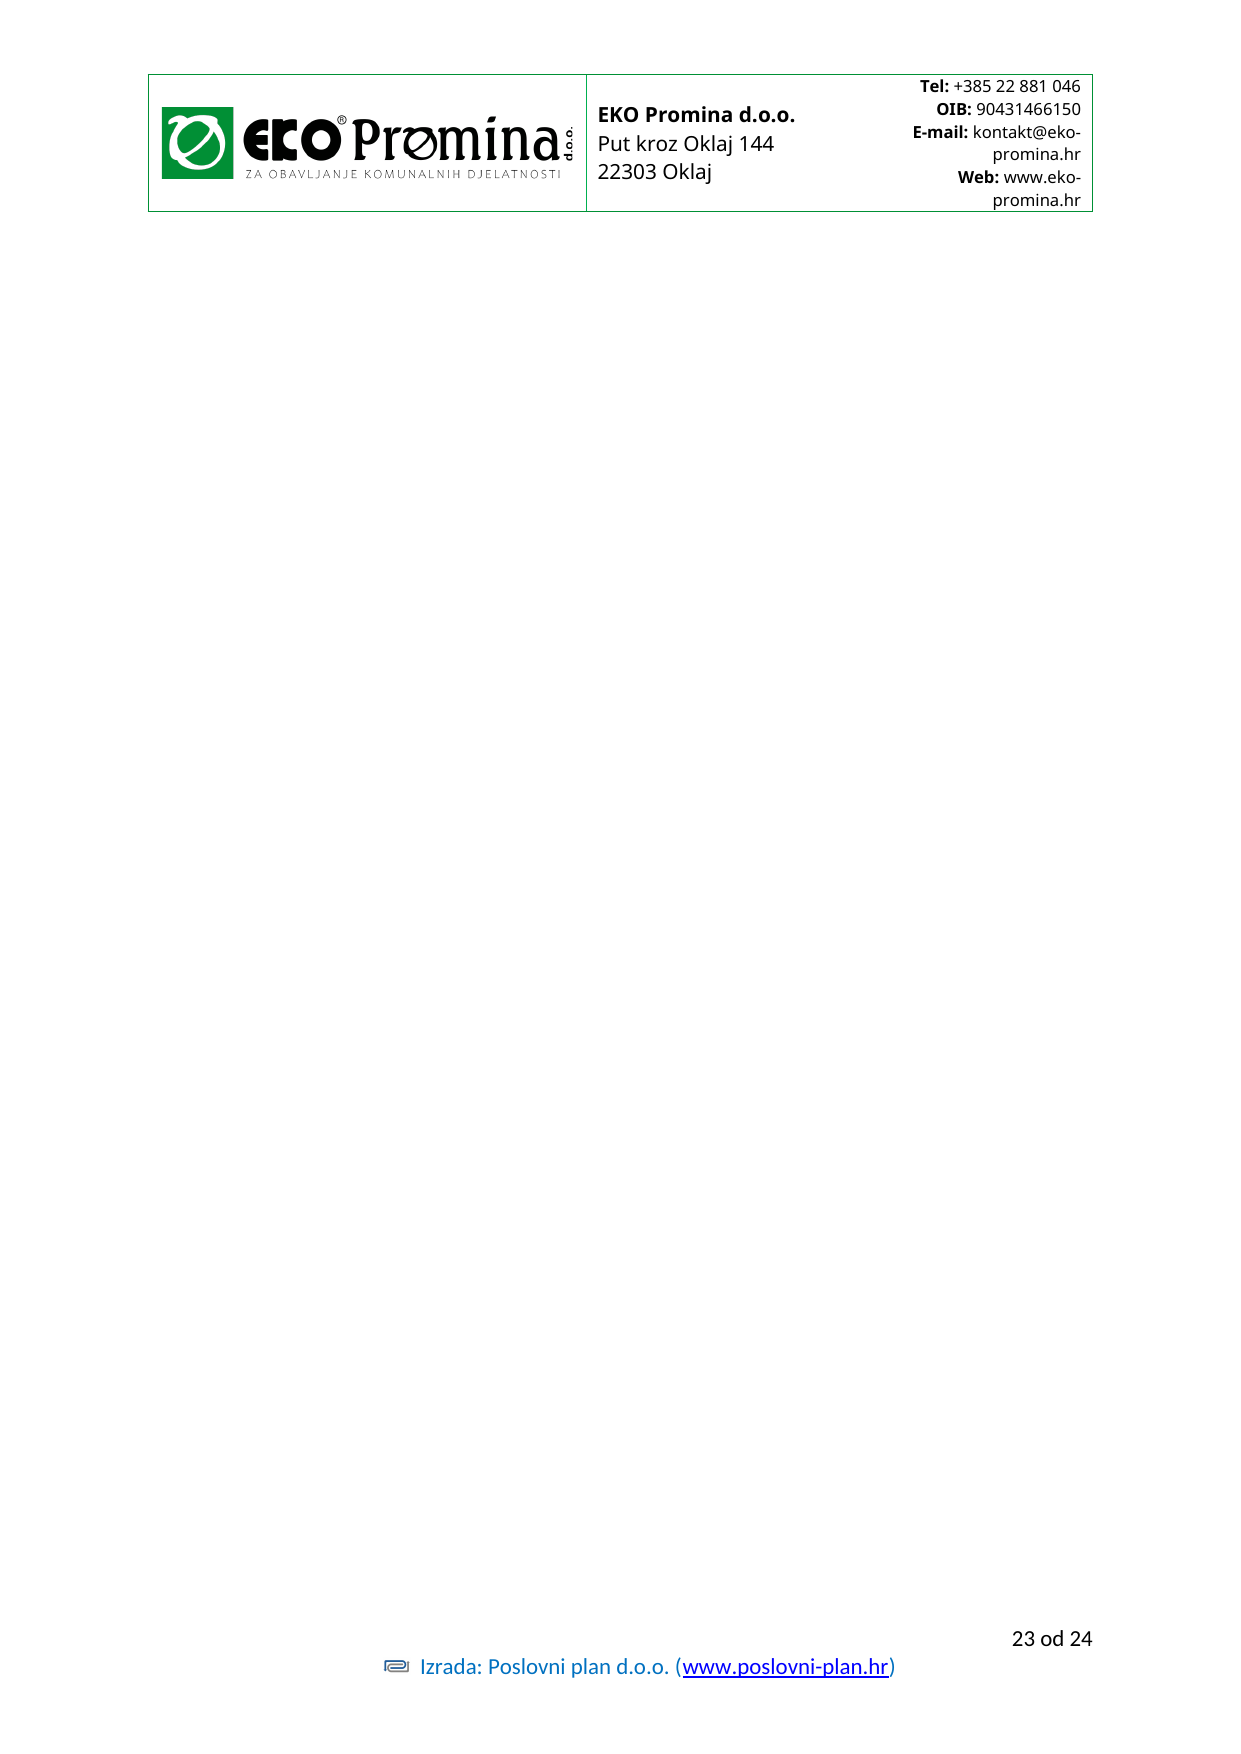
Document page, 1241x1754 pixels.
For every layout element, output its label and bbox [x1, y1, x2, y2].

picture [383, 1657, 411, 1675]
picture [161, 107, 573, 179]
